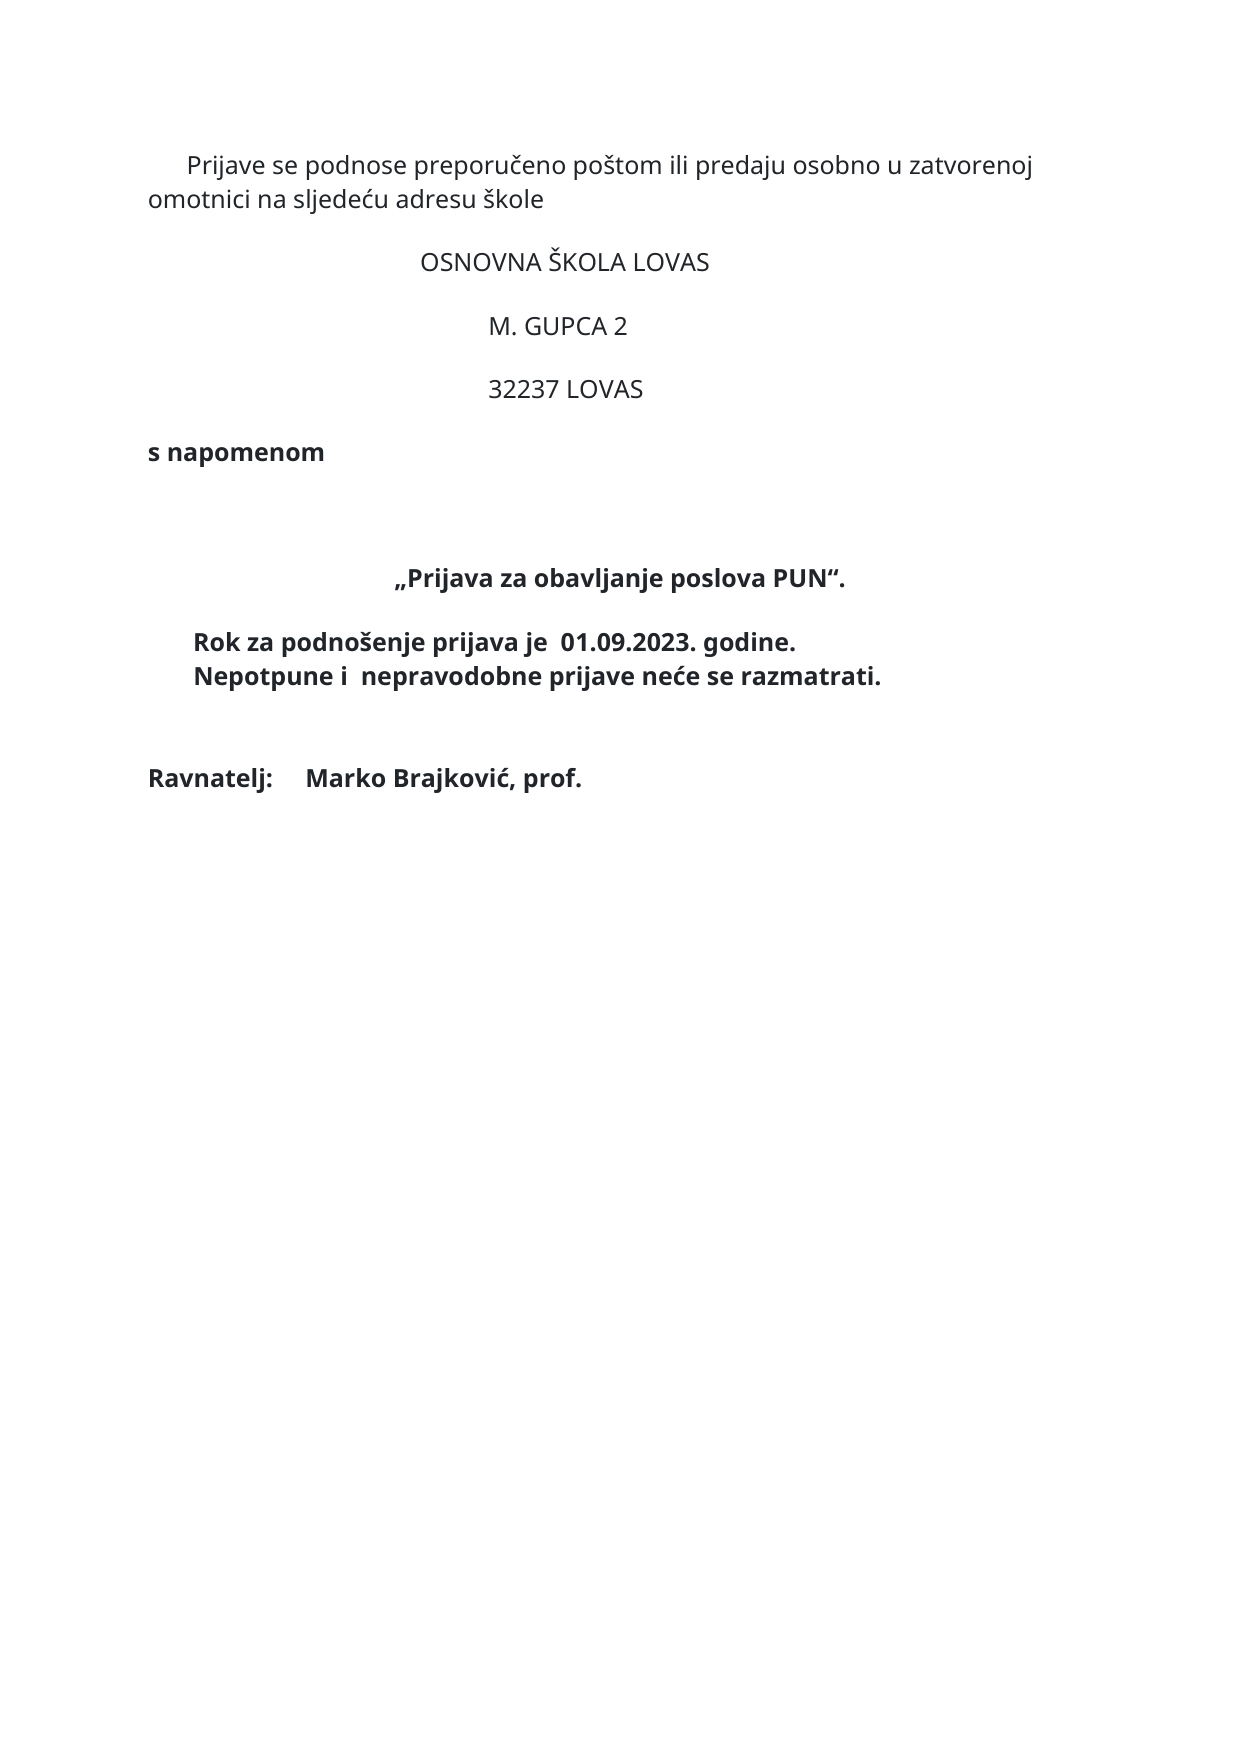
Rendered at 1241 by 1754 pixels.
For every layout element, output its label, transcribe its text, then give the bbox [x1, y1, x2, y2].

text 32237 LOVAS [148, 371, 1093, 405]
text Prijave se podnose preporučeno poštom ili predaju osobno u zatvorenoj omotnici na sljedeću adresu škole [148, 148, 1093, 216]
text Rok za podnošenje prijava je 01.09.2023. godine. [148, 624, 1093, 658]
text OSNOVNA ŠKOLA LOVAS [148, 245, 1093, 279]
text Ravnatelj: Marko Brajković, prof. [148, 726, 1093, 794]
text s napomenom [148, 434, 1093, 469]
text M. GUPCA 2 [148, 308, 1093, 342]
text „Prijava za obavljanje poslova PUN“. [148, 561, 1093, 595]
text Nepotpune i nepravodobne prijave neće se razmatrati. [148, 658, 1093, 692]
